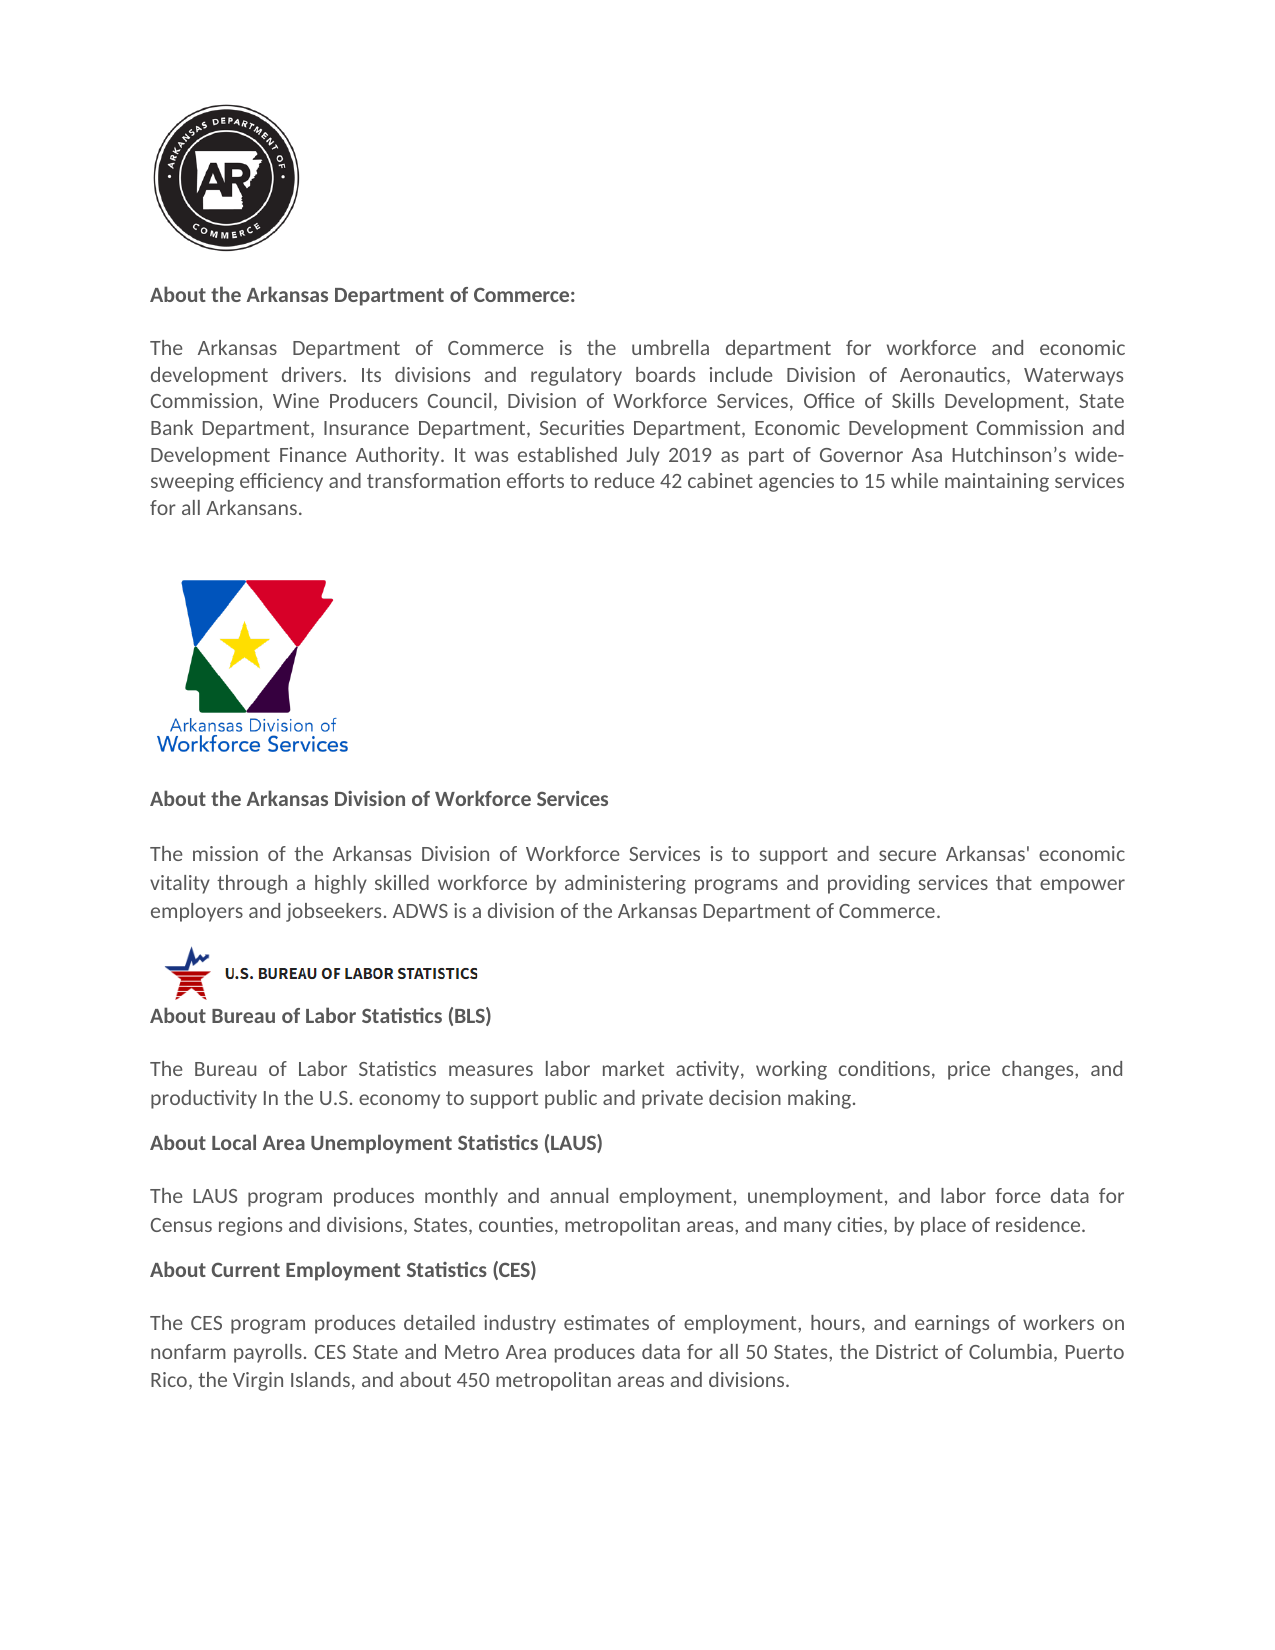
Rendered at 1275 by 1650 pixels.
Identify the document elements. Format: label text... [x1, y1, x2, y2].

picture [164, 946, 478, 1000]
text The LAUS program produces monthly and annual employment, unemployment, and labor force data for Census regions and divisions, States, counties, metropolitan areas, and many cities, by place of residence. [150, 1182, 1126, 1238]
text About Local Area Unemployment Statistics (LAUS) [150, 1129, 1212, 1155]
text About the Arkansas Division of Workforce Services [150, 785, 1212, 812]
text The mission of the Arkansas Division of Workforce Services is to support and secure Arkansas' economic vitality through a highly skilled workforce by administering programs and providing services that empower employers and jobseekers. ADWS is a division of the Arkansas Department of Commerce. [150, 840, 1126, 924]
text The CES program produces detailed industry estimates of employment, hours, and earnings of workers on nonfarm payrolls. CES State and Metro Area produces data for all 50 States, the District of Columbia, Puerto Rico, the Virgin Islands, and about 450 metropolitan areas and divisions. [150, 1309, 1126, 1393]
text About Current Employment Statistics (CES) [150, 1256, 1212, 1282]
text About the Arkansas Department of Commerce: [150, 281, 1212, 308]
picture [150, 102, 302, 254]
text The Arkansas Department of Commerce is the umbrella department for workforce and economic development drivers. Its divisions and regulatory boards include Division of Aeronautics, Waterways Commission, Wine Producers Council, Division of Workforce Services, Office of Skills Development, State Bank Department, Insurance Department, Securities Department, Economic Development Commission and Development Finance Authority. It was established July 2019 as part of Governor Asa Hutchinson’s wide-sweeping efficiency and transformation efforts to reduce 42 cabinet agencies to 15 while maintaining services for all Arkansans. [150, 334, 1126, 521]
picture [150, 574, 354, 758]
text About Bureau of Labor Statistics (BLS) [150, 946, 1212, 1029]
text The Bureau of Labor Statistics measures labor market activity, working conditions, price changes, and productivity In the U.S. economy to support public and private decision making. [150, 1055, 1126, 1111]
